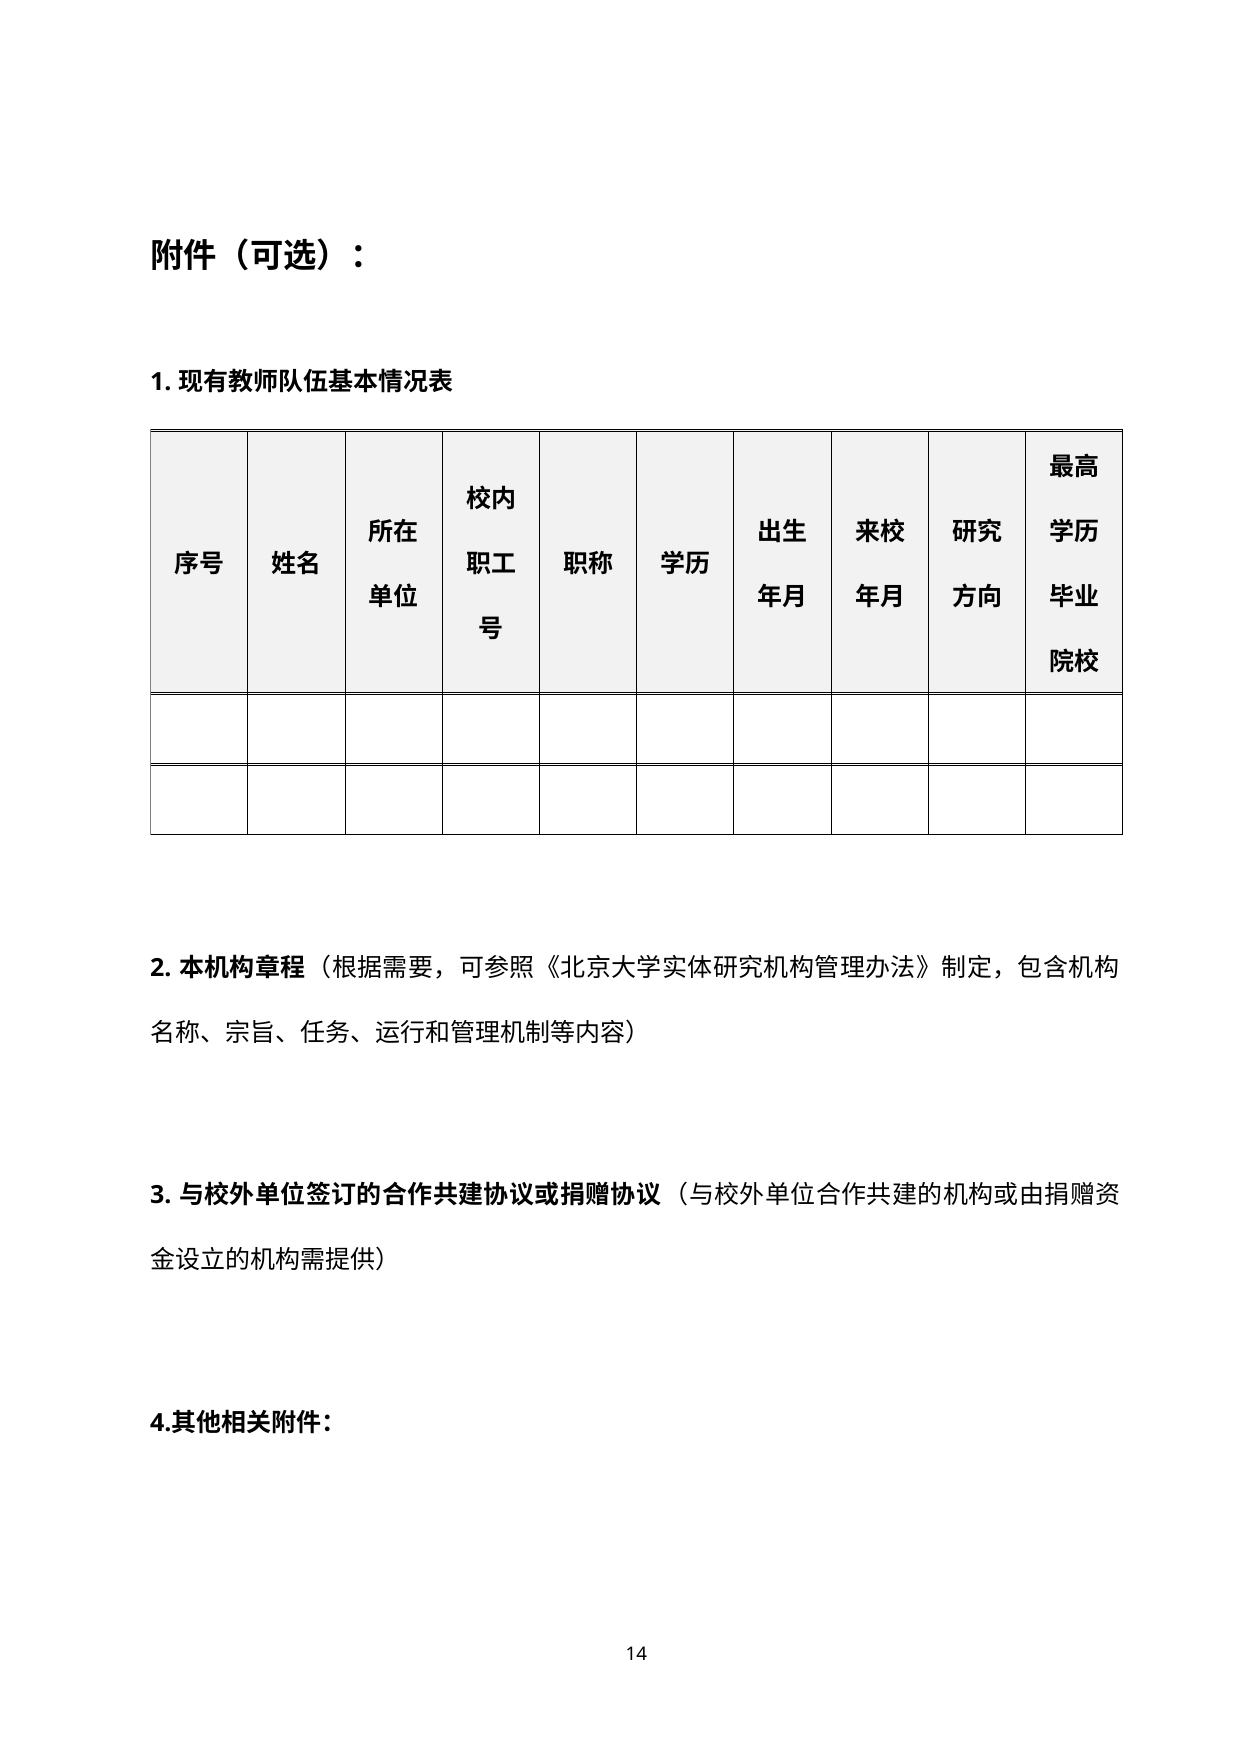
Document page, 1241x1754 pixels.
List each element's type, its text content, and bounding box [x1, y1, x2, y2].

table_cell [929, 766, 1025, 834]
table_cell [832, 695, 928, 763]
table_header 校内职工号 [443, 432, 539, 692]
text 3. 与校外单位签订的合作共建协议或捐赠协议（与校外单位合作共建的机构或由捐赠资金设立的机构需提供） [150, 1160, 1122, 1290]
table_cell [540, 695, 636, 763]
text 4.其他相关附件： [150, 1388, 1122, 1453]
table_header 职称 [540, 432, 636, 692]
table_header 学历 [637, 432, 733, 692]
table_cell [248, 766, 345, 834]
text 附件（可选）： [150, 220, 1122, 285]
table_cell [248, 695, 345, 763]
text 2. 本机构章程（根据需要，可参照《北京大学实体研究机构管理办法》制定，包含机构名称、宗旨、任务、运行和管理机制等内容） [150, 933, 1122, 1063]
table_header 出生年月 [734, 432, 831, 692]
table_header 最高学历毕业院校 [1026, 432, 1122, 692]
table_header 所在单位 [346, 432, 442, 692]
table_cell [637, 766, 733, 834]
text 1. 现有教师队伍基本情况表 [150, 347, 1122, 412]
table_cell [929, 695, 1025, 763]
table_header 研究方向 [929, 432, 1025, 692]
table_cell [346, 695, 442, 763]
table_header 来校年月 [832, 432, 928, 692]
table_cell [832, 766, 928, 834]
table_cell [443, 766, 539, 834]
table_cell [346, 766, 442, 834]
table_cell [637, 695, 733, 763]
table_cell [443, 695, 539, 763]
table_cell [151, 695, 247, 763]
table_header 姓名 [248, 432, 345, 692]
table_cell [734, 695, 831, 763]
table_cell [151, 766, 247, 834]
table_cell [540, 766, 636, 834]
table_cell [1026, 695, 1122, 763]
table_header 序号 [151, 432, 247, 692]
table_cell [734, 766, 831, 834]
table_cell [1026, 766, 1122, 834]
